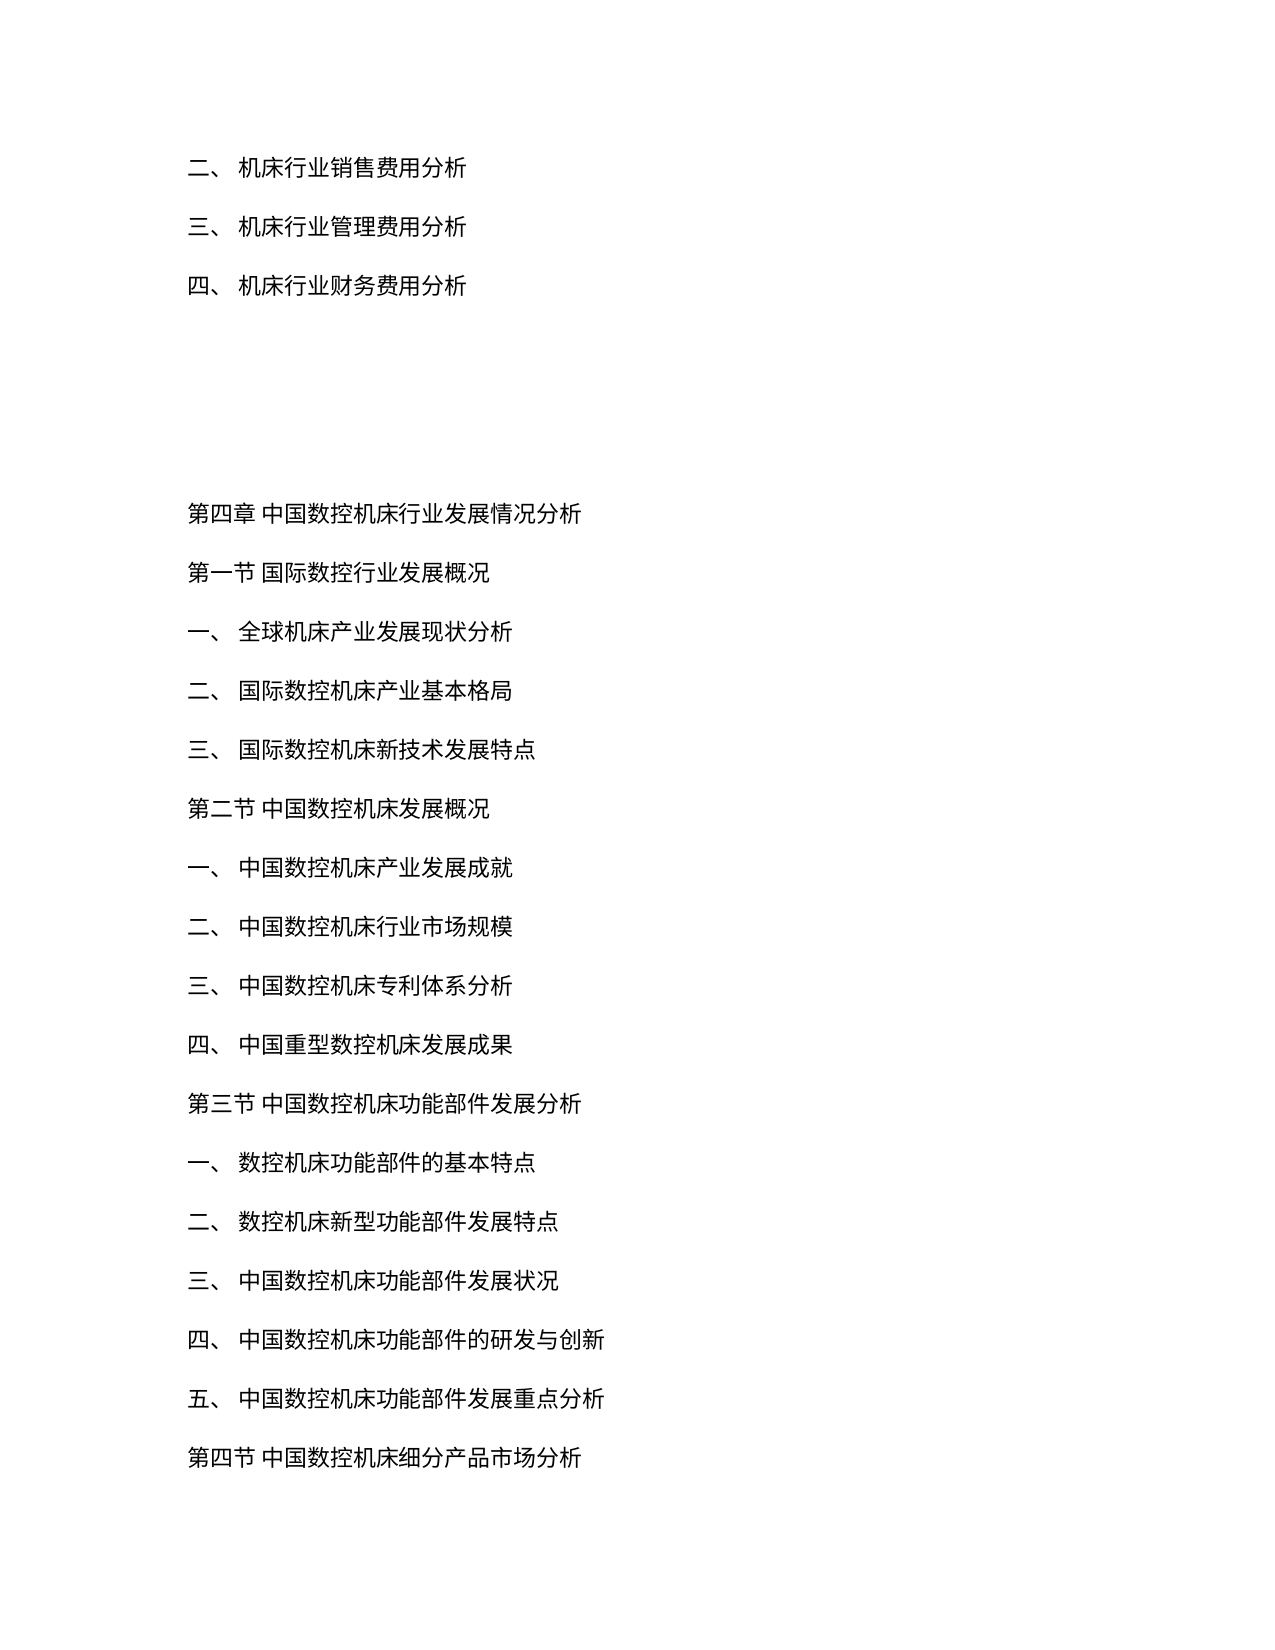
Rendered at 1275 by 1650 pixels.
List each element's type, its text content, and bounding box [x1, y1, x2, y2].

text 三、 国际数控机床新技术发展特点 [187, 732, 1087, 765]
text 一、 全球机床产业发展现状分析 [187, 614, 1087, 647]
text 五、 中国数控机床功能部件发展重点分析 [187, 1381, 1087, 1414]
text 一、 中国数控机床产业发展成就 [187, 850, 1087, 883]
text 四、 机床行业财务费用分析 [187, 268, 1087, 301]
text 三、 机床行业管理费用分析 [187, 209, 1087, 242]
text 四、 中国数控机床功能部件的研发与创新 [187, 1322, 1087, 1355]
text 第四章 中国数控机床行业发展情况分析 [187, 496, 1087, 529]
text 一、 数控机床功能部件的基本特点 [187, 1145, 1087, 1178]
text 四、 中国重型数控机床发展成果 [187, 1027, 1087, 1060]
text 第一节 国际数控行业发展概况 [187, 555, 1087, 588]
text 第三节 中国数控机床功能部件发展分析 [187, 1086, 1087, 1119]
text 二、 机床行业销售费用分析 [187, 150, 1087, 183]
text 二、 中国数控机床行业市场规模 [187, 909, 1087, 942]
text 二、 国际数控机床产业基本格局 [187, 673, 1087, 706]
text 三、 中国数控机床专利体系分析 [187, 968, 1087, 1001]
text 三、 中国数控机床功能部件发展状况 [187, 1263, 1087, 1296]
text 第二节 中国数控机床发展概况 [187, 791, 1087, 824]
text 第四节 中国数控机床细分产品市场分析 [187, 1439, 1087, 1473]
text 二、 数控机床新型功能部件发展特点 [187, 1204, 1087, 1237]
